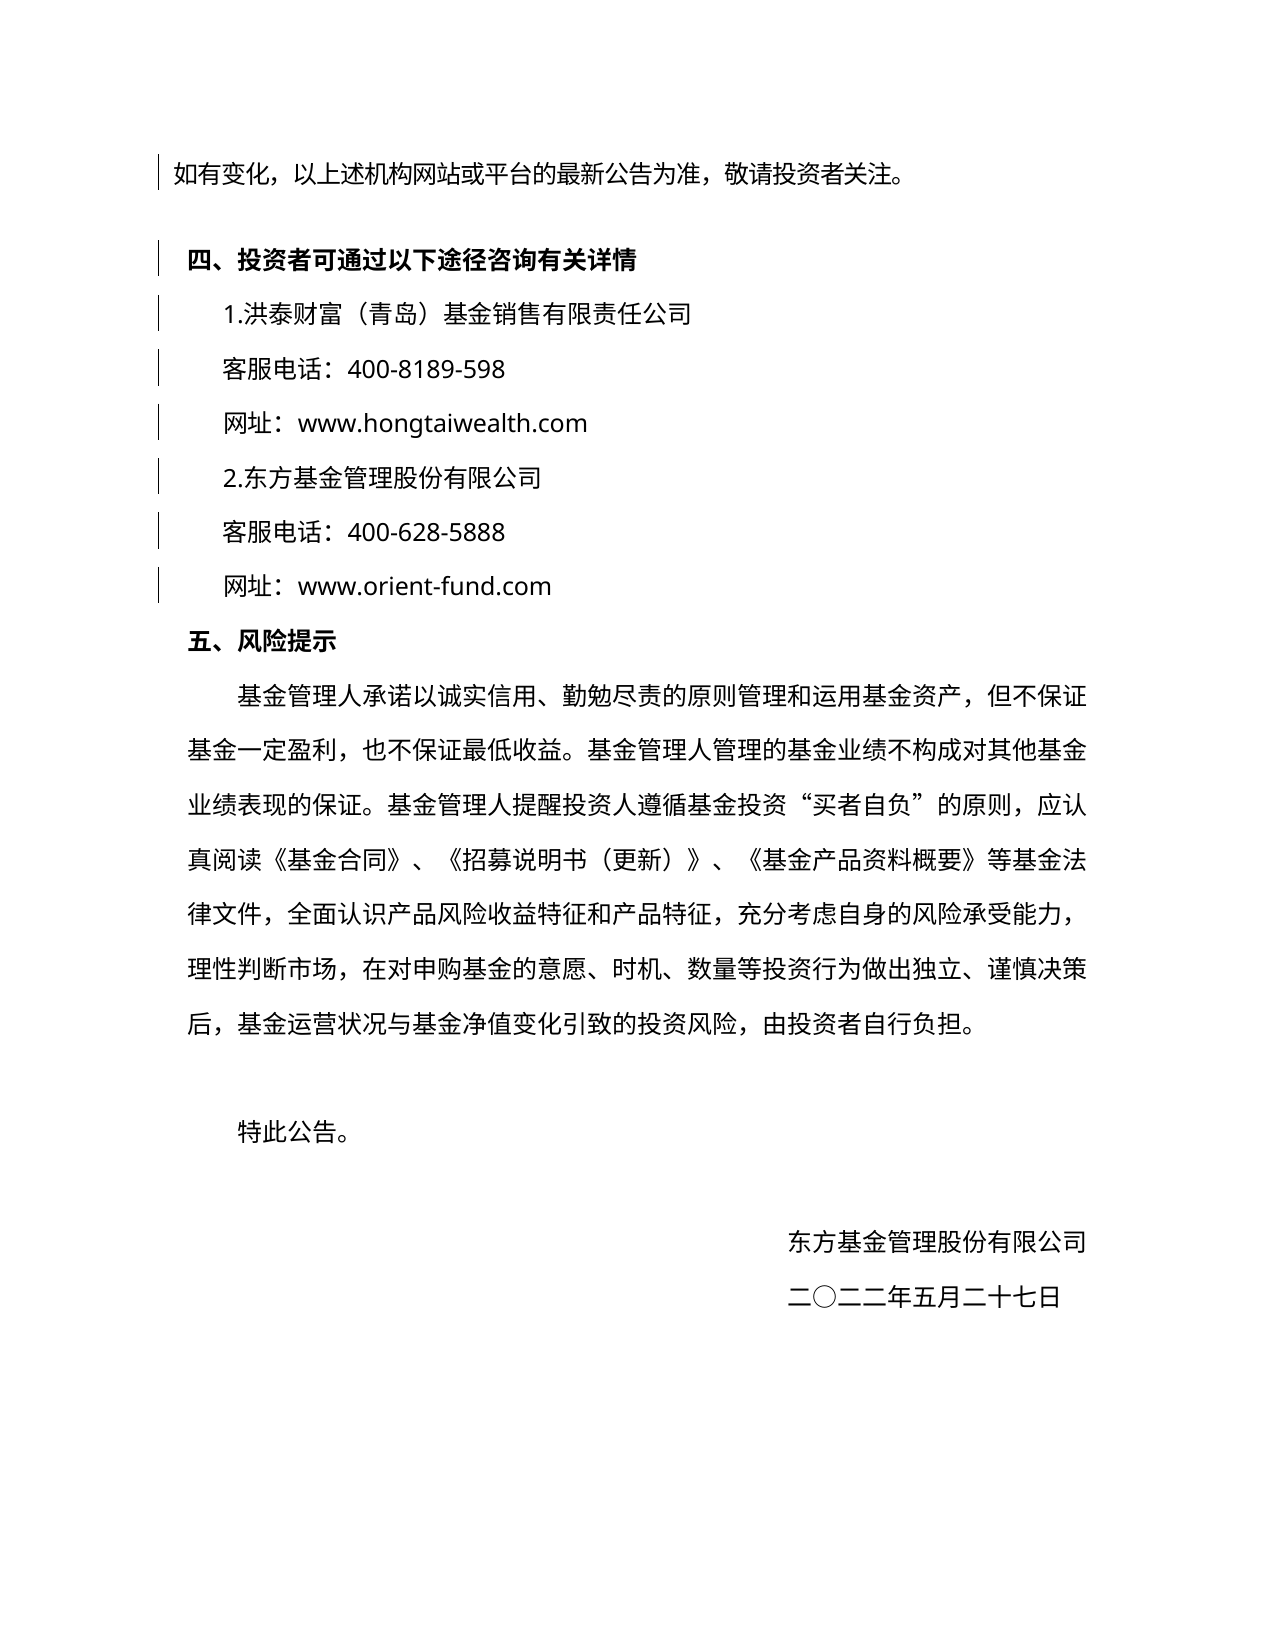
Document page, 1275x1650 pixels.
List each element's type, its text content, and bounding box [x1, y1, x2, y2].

text 特此公告。 [237, 1112, 1112, 1148]
text 二○二二年五月二十七日 [787, 1277, 1088, 1313]
text 客服电话：400-8189-598 [173, 349, 1112, 386]
text 2.东方基金管理股份有限公司 [173, 458, 1112, 494]
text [173, 154, 1101, 190]
text 网址：www.hongtaiwealth.com [173, 404, 1112, 440]
text 五、风险提示 [187, 621, 639, 657]
text 客服电话：400-628-5888 [173, 512, 1112, 549]
text 东方基金管理股份有限公司 [787, 1223, 1088, 1259]
text 四、投资者可通过以下途径咨询有关详情 [187, 240, 754, 276]
text 1.洪泰财富（青岛）基金销售有限责任公司 [173, 295, 1112, 331]
text 网址：www.orient-fund.com [173, 567, 1112, 603]
text 基金管理人承诺以诚实信用、勤勉尽责的原则管理和运用基金资产，但不保证基金一定盈利，也不保证最低收益。基金管理人管理的基金业绩不构成对其他基金业绩表现的保证。基金管理人提醒投资人遵循基金投资“买者自负”的原则，应认真阅读《基金合同》、《招募说明书（更新）》、《基金产品资料概要》等基金法律文件，全面认识产品风险收益特征和产品特征，充分考虑自身的风险承受能力， 理性判断市场，在对申购基金的意愿、时机、数量等投资行为做出独立、谨慎决策后，基金运营状况与基金净值变化引致的投资风险，由投资者自行负担。 [187, 676, 1088, 1040]
